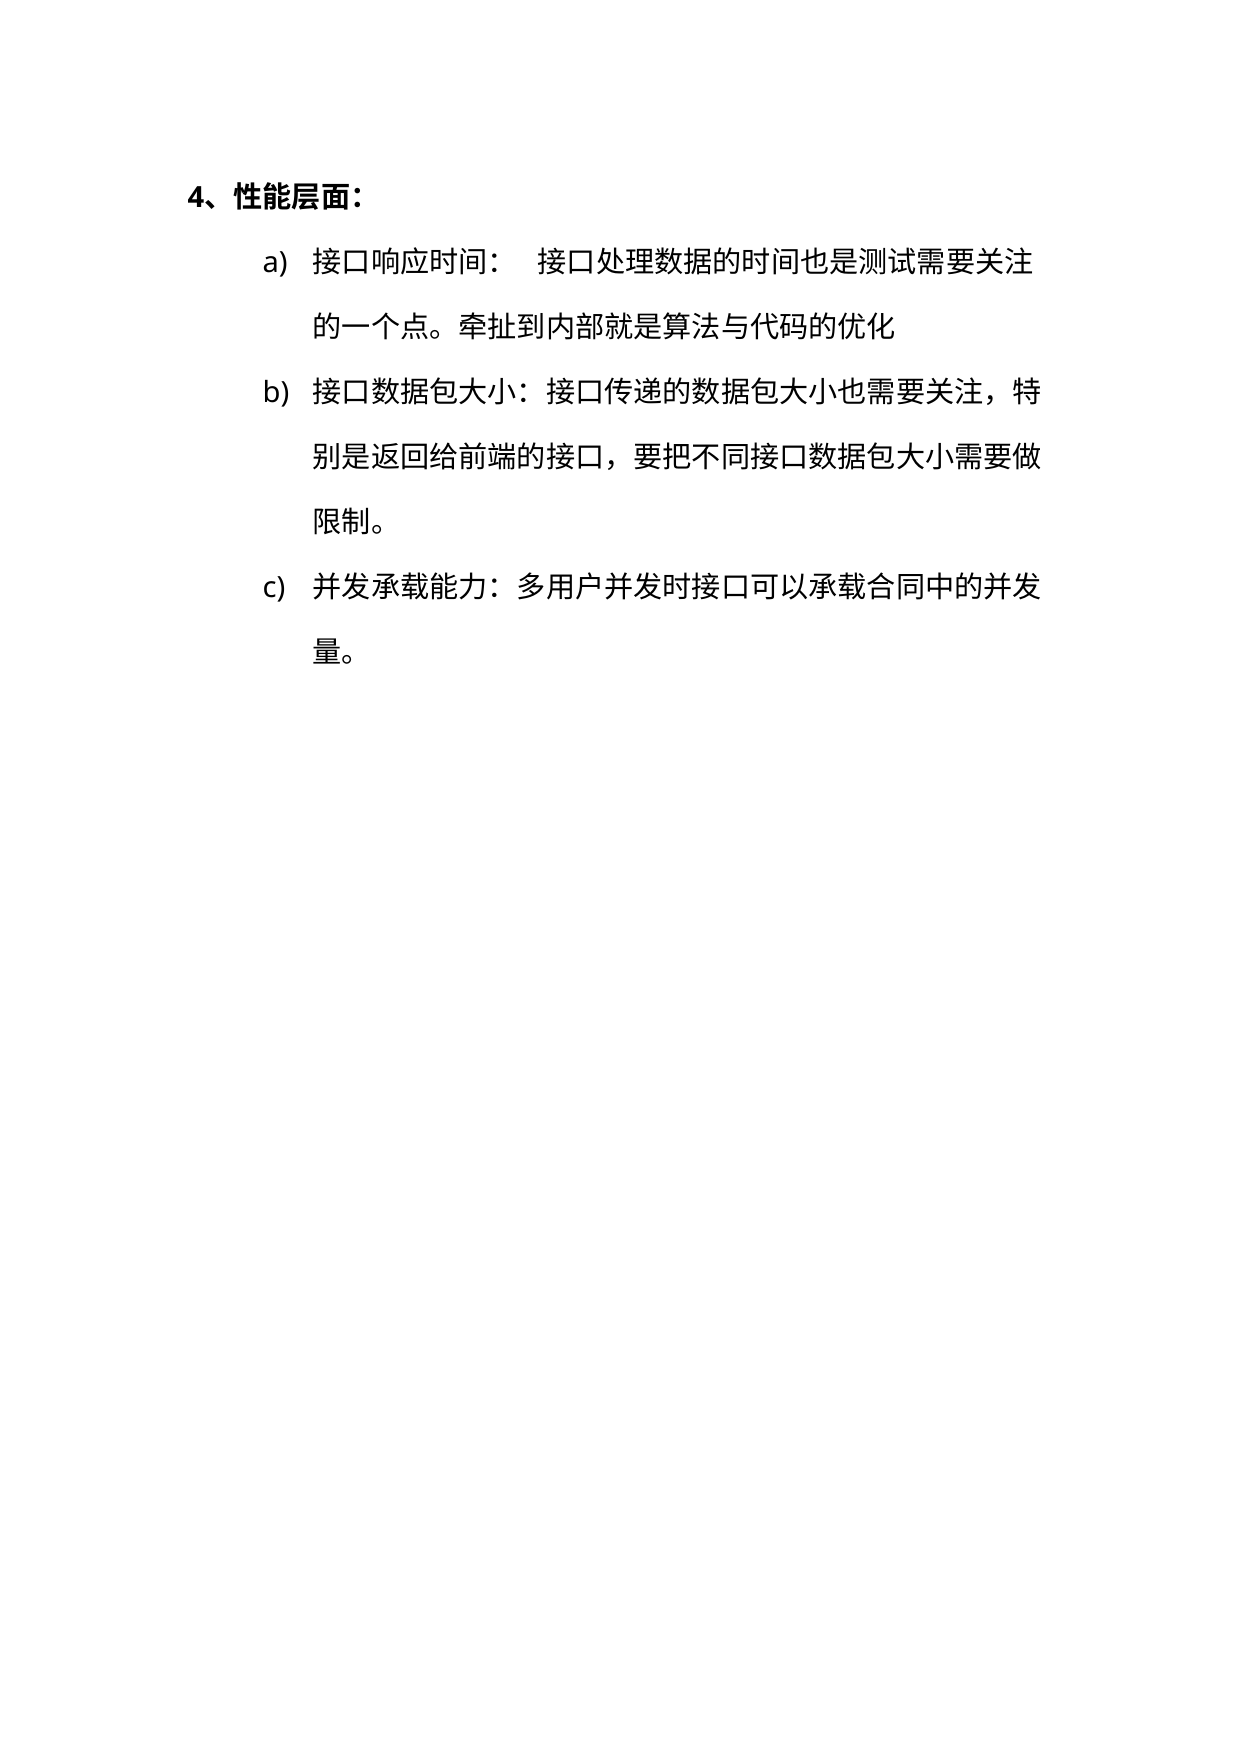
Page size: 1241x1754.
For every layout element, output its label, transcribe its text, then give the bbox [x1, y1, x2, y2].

list 并发承载能力：多用户并发时接口可以承载合同中的并发量。 [262, 552, 1053, 682]
list 接口响应时间： 接口处理数据的时间也是测试需要关注的一个点。牵扯到内部就是算法与代码的优化 [262, 227, 1053, 357]
text 4、性能层面： [187, 162, 1053, 227]
list 接口数据包大小：接口传递的数据包大小也需要关注，特别是返回给前端的接口，要把不同接口数据包大小需要做限制。 [262, 357, 1053, 552]
